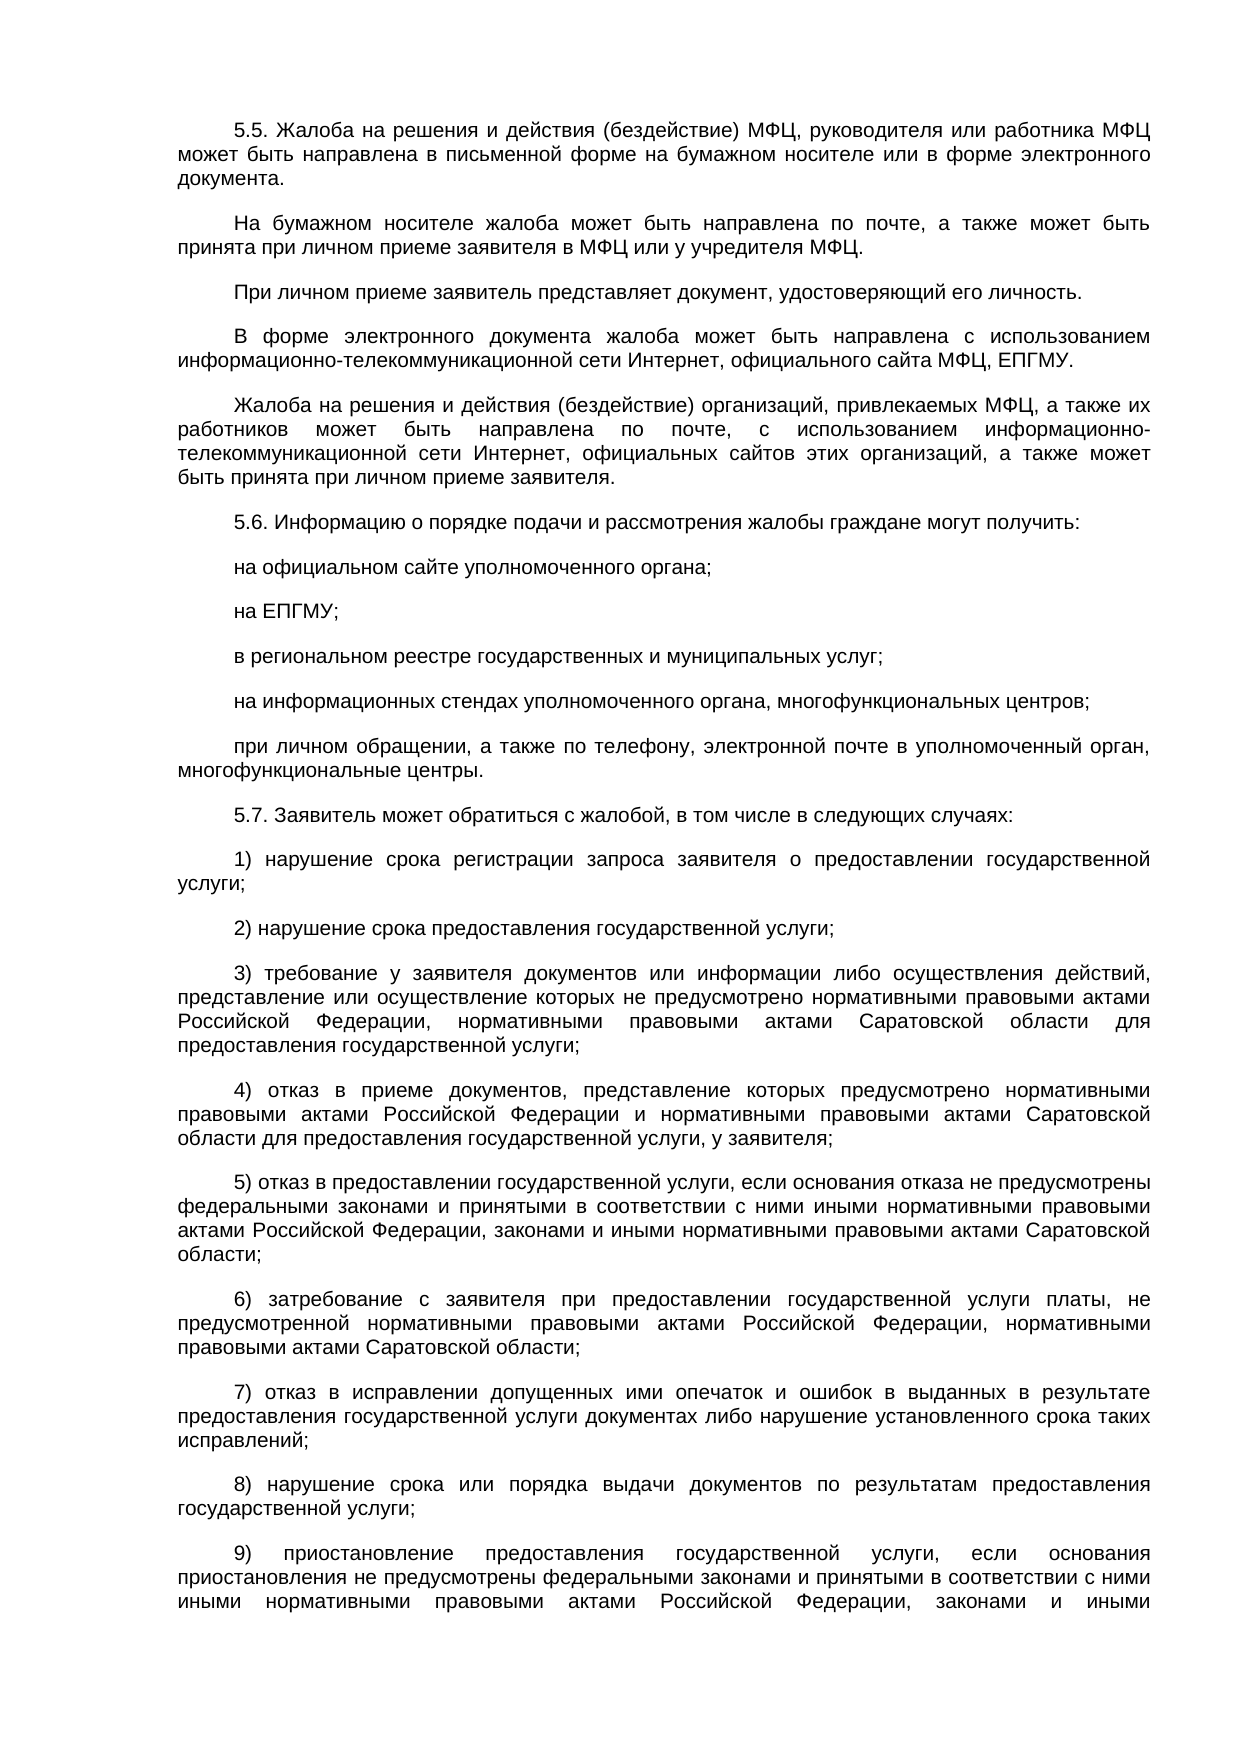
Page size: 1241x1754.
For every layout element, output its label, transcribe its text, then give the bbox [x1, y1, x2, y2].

text На бумажном носителе жалоба может быть направлена по почте, а также может быть принята при личном приеме заявителя в МФЦ или у учредителя МФЦ. [177, 211, 1152, 259]
text При личном приеме заявитель представляет документ, удостоверяющий его личность. [177, 279, 1152, 303]
text 8) нарушение срока или порядка выдачи документов по результатам предоставления государственной услуги; [177, 1472, 1152, 1520]
text 5.7. Заявитель может обратиться с жалобой, в том числе в следующих случаях: [177, 802, 1152, 826]
text 3) требование у заявителя документов или информации либо осуществления действий, представление или осуществление которых не предусмотрено нормативными правовыми актами Российской Федерации, нормативными правовыми актами Саратовской области для предоставления государственной услуги; [177, 961, 1152, 1057]
text 5.5. Жалоба на решения и действия (бездействие) МФЦ, руководителя или работника МФЦ может быть направлена в письменной форме на бумажном носителе или в форме электронного документа. [177, 118, 1152, 190]
text 4) отказ в приеме документов, представление которых предусмотрено нормативными правовыми актами Российской Федерации и нормативными правовыми актами Саратовской области для предоставления государственной услуги, у заявителя; [177, 1077, 1152, 1149]
text Жалоба на решения и действия (бездействие) организаций, привлекаемых МФЦ, а также их работников может быть направлена по почте, с использованием информационно-телекоммуникационной сети Интернет, официальных сайтов этих организаций, а также может быть принята при личном приеме заявителя. [177, 393, 1152, 489]
text на официальном сайте уполномоченного органа; [177, 554, 1152, 578]
text на ЕПГМУ; [177, 599, 1152, 623]
text В форме электронного документа жалоба может быть направлена с использованием информационно-телекоммуникационной сети Интернет, официального сайта МФЦ, ЕПГМУ. [177, 324, 1152, 372]
text при личном обращении, а также по телефону, электронной почте в уполномоченный орган, многофункциональные центры. [177, 734, 1152, 782]
text 2) нарушение срока предоставления государственной услуги; [177, 916, 1152, 940]
text в региональном реестре государственных и муниципальных услуг; [177, 644, 1152, 668]
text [177, 1541, 1152, 1613]
text 5.6. Информацию о порядке подачи и рассмотрения жалобы граждане могут получить: [177, 510, 1152, 534]
text на информационных стендах уполномоченного органа, многофункциональных центров; [177, 689, 1152, 713]
text 6) затребование с заявителя при предоставлении государственной услуги платы, не предусмотренной нормативными правовыми актами Российской Федерации, нормативными правовыми актами Саратовской области; [177, 1287, 1152, 1359]
text 5) отказ в предоставлении государственной услуги, если основания отказа не предусмотрены федеральными законами и принятыми в соответствии с ними иными нормативными правовыми актами Российской Федерации, законами и иными нормативными правовыми актами Саратовской области; [177, 1170, 1152, 1266]
text 7) отказ в исправлении допущенных ими опечаток и ошибок в выданных в результате предоставления государственной услуги документах либо нарушение установленного срока таких исправлений; [177, 1379, 1152, 1451]
text 1) нарушение срока регистрации запроса заявителя о предоставлении государственной услуги; [177, 847, 1152, 895]
